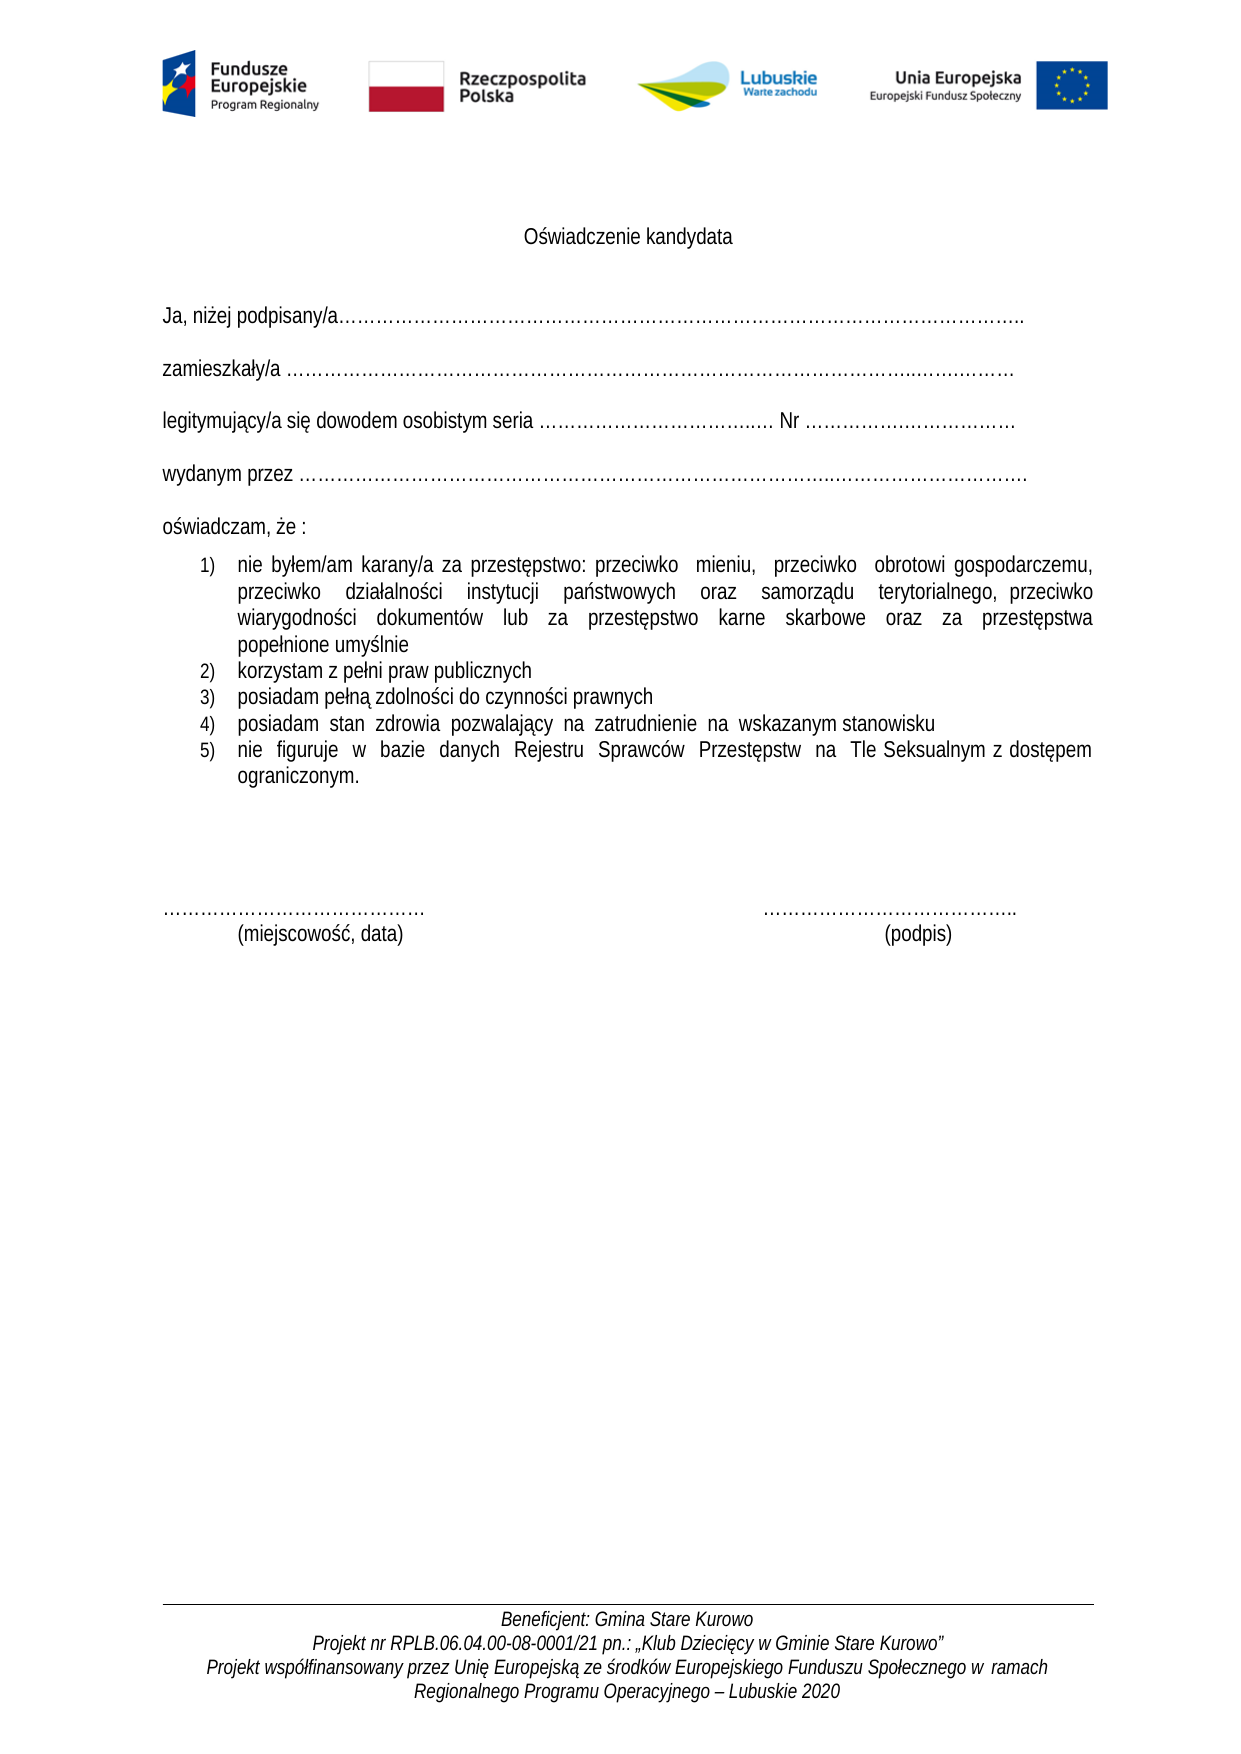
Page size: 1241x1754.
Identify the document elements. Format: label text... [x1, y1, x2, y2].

text (miejscowość, data) (podpis) [162, 920, 1094, 947]
text Ja, niżej podpisany/a……………………………………………………………………………………………….. [162, 302, 1094, 328]
list nie figuruje w bazie danych Rejestru Sprawców Przestępstw na Tle Seksualnym z dostępem ograniczonym. [200, 736, 1094, 789]
list posiadam pełną zdolności do czynności prawnych [200, 683, 1094, 709]
text zamieszkały/a ………………………………………………………………………………………..…….……… [162, 354, 1094, 381]
text legitymujący/a się dowodem osobistym seria ……………………………..… Nr …………….……………… [162, 407, 1094, 433]
list posiadam stan zdrowia pozwalający na zatrudnienie na wskazanym stanowisku [200, 709, 1094, 736]
text wydanym przez …………………………………………………………………………..…………………………. [162, 460, 1094, 486]
list korzystam z pełni praw publicznych [200, 657, 1094, 683]
text Oświadczenie kandydata [162, 223, 1094, 249]
text oświadczam, że : [162, 513, 1094, 539]
text …………………………………… ………………………………….. [162, 894, 1094, 920]
picture [162, 50, 1108, 117]
list nie byłem/am karany/a za przestępstwo: przeciwko mieniu, przeciwko obrotowi gospodarczemu, przeciwko działalności instytucji państwowych oraz samorządu terytorialnego, przeciwko wiarygodności dokumentów lub za przestępstwo karne skarbowe oraz za przestępstwa popełnione umyślnie [200, 551, 1094, 657]
